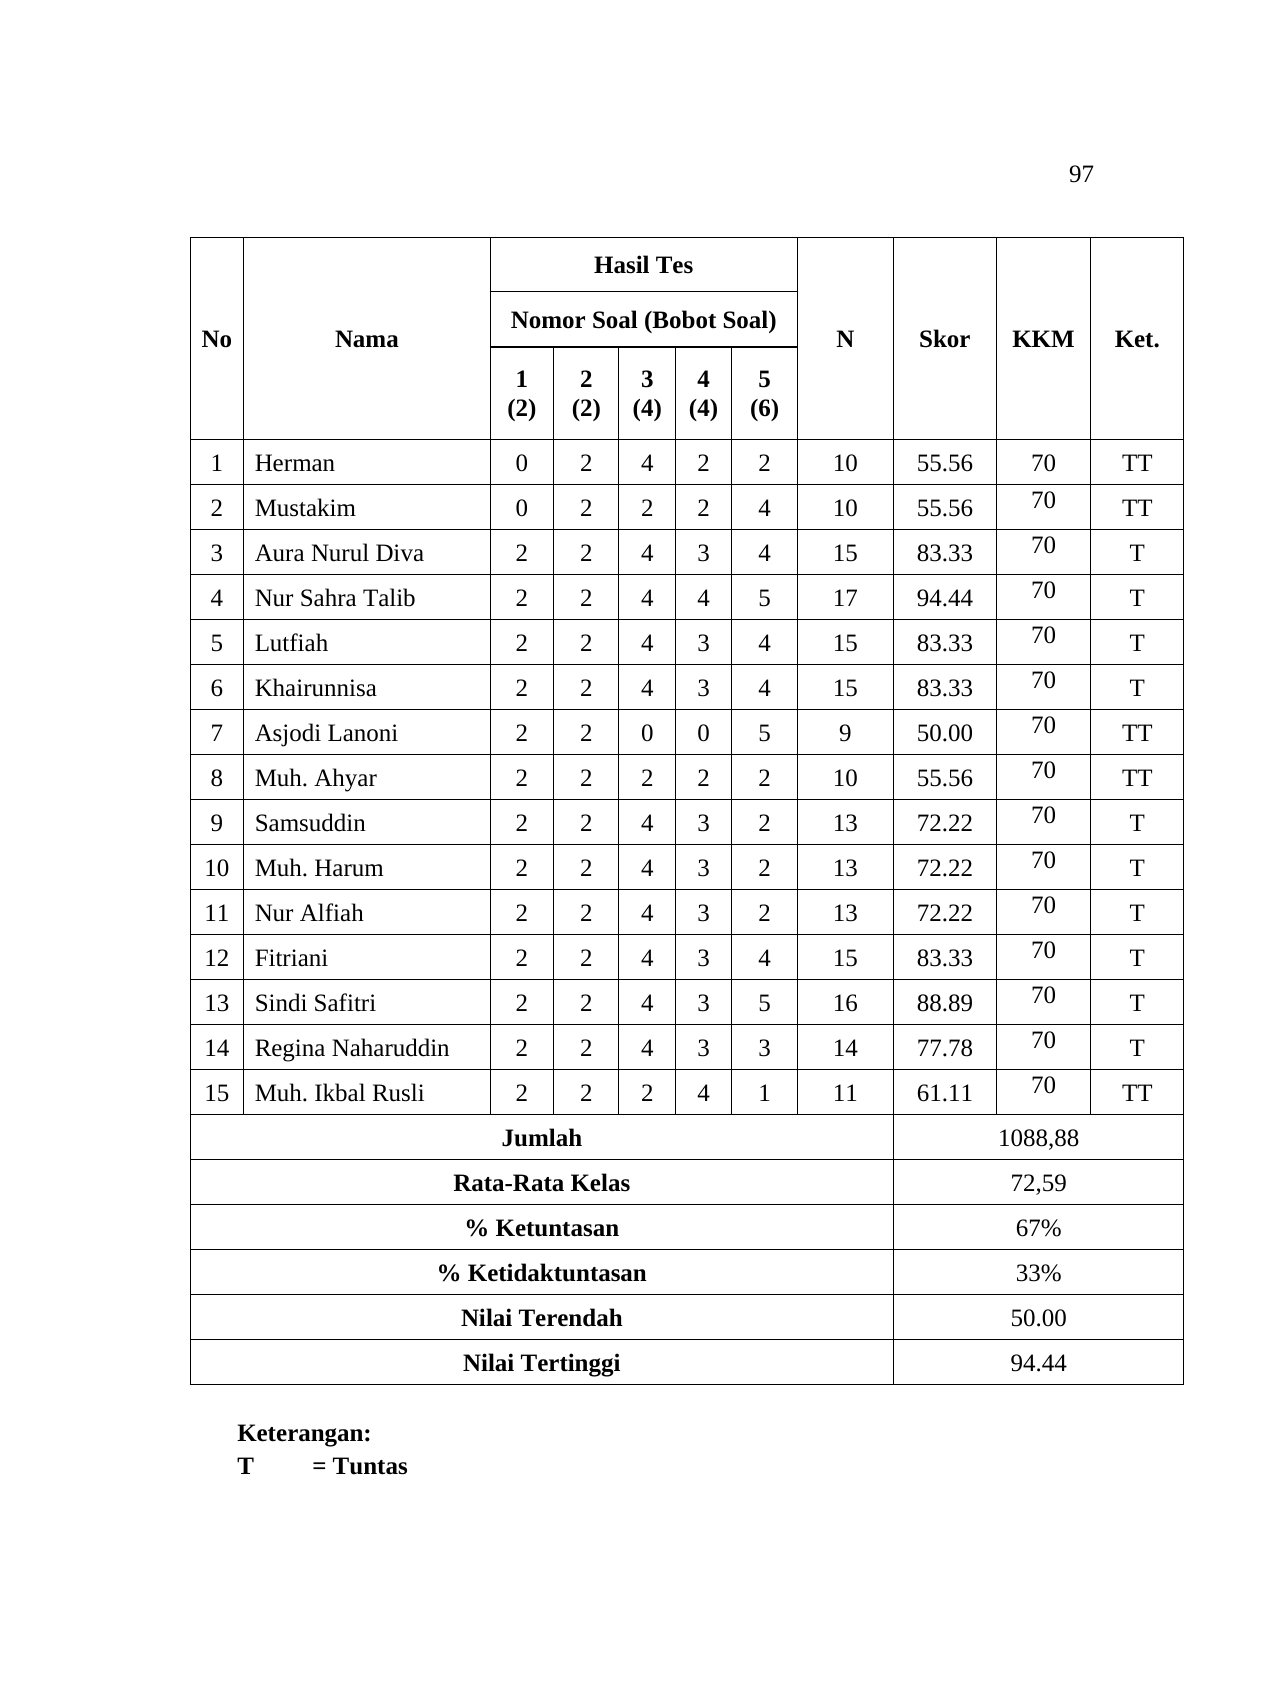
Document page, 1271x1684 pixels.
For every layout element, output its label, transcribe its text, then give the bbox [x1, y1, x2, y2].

table_cell Nilai Terendah [191, 1295, 893, 1339]
table_cell Muh. Ahyar [244, 755, 490, 799]
table_cell 4 [732, 620, 797, 664]
table_cell 3 [676, 890, 731, 934]
table_cell 2 [491, 800, 553, 844]
text T = Tuntas [237, 1451, 1094, 1480]
table_cell 83.33 [894, 530, 996, 574]
table_cell 9 [798, 710, 893, 754]
table_cell 2 [619, 485, 675, 529]
table_cell Lutfiah [244, 620, 490, 664]
table_cell 55.56 [894, 485, 996, 529]
table_cell 4 [732, 935, 797, 979]
table_cell 4 [191, 575, 243, 619]
table_cell 2 [491, 980, 553, 1024]
table_cell 16 [798, 980, 893, 1024]
table_cell 2 [554, 1025, 618, 1069]
table_cell 2 [491, 935, 553, 979]
table_cell 70 [997, 800, 1090, 844]
table_cell 70 [997, 845, 1090, 889]
table_cell 2 [554, 440, 618, 484]
table_cell 1 [191, 440, 243, 484]
table_cell 5 [191, 620, 243, 664]
table_cell 2 [554, 845, 618, 889]
table_cell 2 [491, 1070, 553, 1114]
table_cell 2 [191, 485, 243, 529]
table_cell 10 [798, 440, 893, 484]
table_cell 2 [732, 755, 797, 799]
table_cell 15 [798, 665, 893, 709]
table_cell 3 (4) [619, 348, 675, 439]
table_cell 7 [191, 710, 243, 754]
table_cell 2 [491, 1025, 553, 1069]
table_cell Mustakim [244, 485, 490, 529]
table_cell 2 (2) [554, 348, 618, 439]
table_cell 1 (2) [491, 348, 553, 439]
table_cell 70 [997, 485, 1090, 529]
table_cell 3 [676, 530, 731, 574]
table_cell 6 [191, 665, 243, 709]
table_cell 3 [676, 1025, 731, 1069]
table_cell Nur Alfiah [244, 890, 490, 934]
table_cell 2 [732, 845, 797, 889]
table_cell 2 [491, 890, 553, 934]
table_cell 10 [798, 485, 893, 529]
table_cell 4 [619, 845, 675, 889]
table_cell 2 [732, 440, 797, 484]
table_cell 4 [676, 1070, 731, 1114]
table_cell T [1091, 665, 1183, 709]
table_cell 2 [676, 755, 731, 799]
table_cell TT [1091, 485, 1183, 529]
table_cell 2 [491, 755, 553, 799]
table_cell 2 [554, 620, 618, 664]
table_cell 12 [191, 935, 243, 979]
table_cell 2 [554, 1070, 618, 1114]
table_header N [798, 238, 893, 439]
table_cell 72.22 [894, 845, 996, 889]
table_cell 77.78 [894, 1025, 996, 1069]
table_cell 70 [997, 665, 1090, 709]
table_cell % Ketuntasan [191, 1205, 893, 1249]
table_cell 1 [732, 1070, 797, 1114]
table_cell 4 [676, 575, 731, 619]
table_cell 15 [798, 620, 893, 664]
table_header KKM [997, 238, 1090, 439]
table_cell 4 [619, 935, 675, 979]
table_cell TT [1091, 710, 1183, 754]
table_cell 0 [676, 710, 731, 754]
table_cell 14 [191, 1025, 243, 1069]
table_cell 2 [491, 710, 553, 754]
table_cell 33% [894, 1250, 1183, 1294]
table_cell Aura Nurul Diva [244, 530, 490, 574]
table_cell 17 [798, 575, 893, 619]
table_cell 70 [997, 440, 1090, 484]
table_cell T [1091, 575, 1183, 619]
table_cell Rata-Rata Kelas [191, 1160, 893, 1204]
table_cell 4 [732, 485, 797, 529]
table_cell 2 [554, 800, 618, 844]
table_cell 70 [997, 755, 1090, 799]
table_cell 83.33 [894, 935, 996, 979]
table_header Ket. [1091, 238, 1183, 439]
table_cell 2 [554, 710, 618, 754]
table_cell Nilai Tertinggi [191, 1340, 893, 1384]
table_cell TT [1091, 755, 1183, 799]
table_cell 2 [554, 935, 618, 979]
table_cell 70 [997, 620, 1090, 664]
table_cell 4 [619, 800, 675, 844]
table_cell 13 [798, 845, 893, 889]
table_cell 14 [798, 1025, 893, 1069]
table_cell 5 [732, 575, 797, 619]
table_cell 50.00 [894, 1295, 1183, 1339]
table_cell T [1091, 530, 1183, 574]
table_cell 4 [732, 530, 797, 574]
table_cell 0 [491, 485, 553, 529]
table_cell Nur Sahra Talib [244, 575, 490, 619]
table_cell 15 [798, 935, 893, 979]
table_cell Regina Naharuddin [244, 1025, 490, 1069]
table_cell 15 [191, 1070, 243, 1114]
table_cell 3 [676, 845, 731, 889]
table_cell TT [1091, 1070, 1183, 1114]
table_cell 94.44 [894, 575, 996, 619]
table_cell 1088,88 [894, 1115, 1183, 1159]
table_cell 13 [798, 800, 893, 844]
table_header Hasil Tes [491, 238, 797, 291]
table_cell 4 [619, 620, 675, 664]
table_cell 5 [732, 710, 797, 754]
table_cell 2 [491, 845, 553, 889]
table_cell T [1091, 620, 1183, 664]
table_cell 2 [732, 890, 797, 934]
table_cell Fitriani [244, 935, 490, 979]
table_cell 2 [554, 530, 618, 574]
table_cell 70 [997, 1025, 1090, 1069]
table_cell 0 [491, 440, 553, 484]
table_cell 70 [997, 710, 1090, 754]
table_cell 2 [491, 620, 553, 664]
table_cell 8 [191, 755, 243, 799]
text Keterangan: [237, 1418, 1094, 1447]
table_cell 2 [491, 665, 553, 709]
table_cell 2 [554, 890, 618, 934]
table_cell 70 [997, 1070, 1090, 1114]
table_cell 10 [798, 755, 893, 799]
table_header Skor [894, 238, 996, 439]
table_cell 55.56 [894, 755, 996, 799]
table_header Nama [244, 238, 490, 439]
table_cell 2 [732, 800, 797, 844]
table_cell 11 [798, 1070, 893, 1114]
table_cell T [1091, 935, 1183, 979]
table_cell 4 [619, 440, 675, 484]
table_cell T [1091, 980, 1183, 1024]
table_cell 4 (4) [676, 348, 731, 439]
table_cell 2 [554, 980, 618, 1024]
table_cell 4 [619, 980, 675, 1024]
table_cell 2 [554, 665, 618, 709]
table_cell Khairunnisa [244, 665, 490, 709]
table_cell 72.22 [894, 800, 996, 844]
table_cell 3 [676, 665, 731, 709]
table_cell 55.56 [894, 440, 996, 484]
table_cell 10 [191, 845, 243, 889]
table_cell 5 [732, 980, 797, 1024]
table_cell 2 [554, 485, 618, 529]
table_cell 3 [191, 530, 243, 574]
table_cell 2 [491, 530, 553, 574]
table_cell Muh. Harum [244, 845, 490, 889]
table_cell 67% [894, 1205, 1183, 1249]
table_cell 83.33 [894, 620, 996, 664]
table_cell Jumlah [191, 1115, 893, 1159]
table_cell 2 [491, 575, 553, 619]
table_cell 4 [619, 890, 675, 934]
table_cell 50.00 [894, 710, 996, 754]
table_cell 4 [619, 575, 675, 619]
table_cell 13 [798, 890, 893, 934]
table_header No [191, 238, 243, 439]
table_cell 2 [554, 575, 618, 619]
table_cell 83.33 [894, 665, 996, 709]
table_cell 3 [676, 935, 731, 979]
table_cell % Ketidaktuntasan [191, 1250, 893, 1294]
table_cell T [1091, 890, 1183, 934]
table_cell 3 [676, 800, 731, 844]
table_cell 4 [619, 1025, 675, 1069]
table_cell 9 [191, 800, 243, 844]
table_cell 94.44 [894, 1340, 1183, 1384]
table_cell 70 [997, 530, 1090, 574]
table_cell 4 [619, 530, 675, 574]
table_cell Nomor Soal (Bobot Soal) [491, 292, 797, 346]
table_cell 2 [676, 485, 731, 529]
table_cell 3 [732, 1025, 797, 1069]
table_cell Sindi Safitri [244, 980, 490, 1024]
table_cell 3 [676, 980, 731, 1024]
table_cell 2 [676, 440, 731, 484]
table_cell 61.11 [894, 1070, 996, 1114]
table_cell 13 [191, 980, 243, 1024]
table_cell 72.22 [894, 890, 996, 934]
table_cell Asjodi Lanoni [244, 710, 490, 754]
table_cell T [1091, 1025, 1183, 1069]
table_cell T [1091, 800, 1183, 844]
table_cell 70 [997, 980, 1090, 1024]
table_cell 3 [676, 620, 731, 664]
table_cell 15 [798, 530, 893, 574]
table_cell Muh. Ikbal Rusli [244, 1070, 490, 1114]
table_cell Herman [244, 440, 490, 484]
table_cell 2 [619, 1070, 675, 1114]
table_cell 0 [619, 710, 675, 754]
table_cell 70 [997, 575, 1090, 619]
table_cell 2 [554, 755, 618, 799]
table_cell 88.89 [894, 980, 996, 1024]
table_cell 5 (6) [732, 348, 797, 439]
table_cell 70 [997, 935, 1090, 979]
table_cell TT [1091, 440, 1183, 484]
table_cell 11 [191, 890, 243, 934]
table_cell 4 [619, 665, 675, 709]
table_cell Samsuddin [244, 800, 490, 844]
table_cell T [1091, 845, 1183, 889]
table_cell 72,59 [894, 1160, 1183, 1204]
table_cell 70 [997, 890, 1090, 934]
table_cell 4 [732, 665, 797, 709]
table_cell 2 [619, 755, 675, 799]
